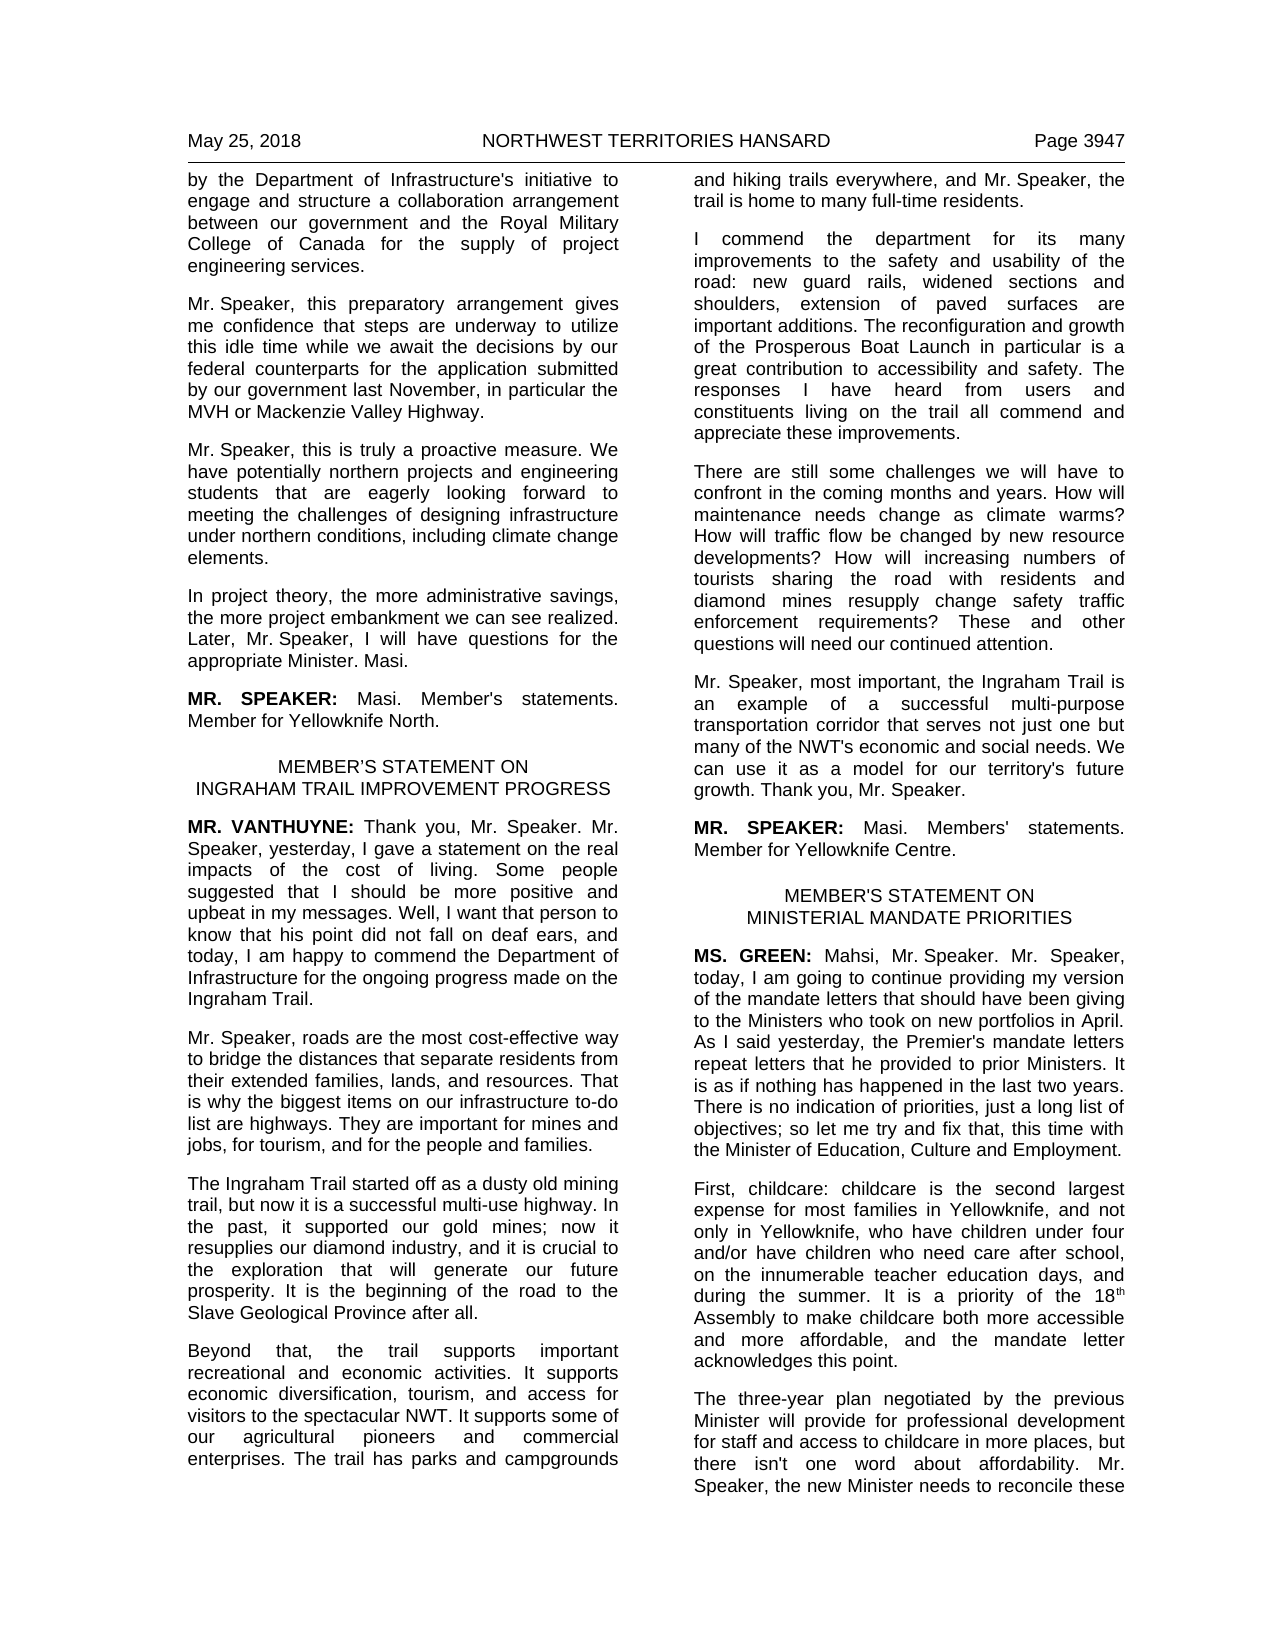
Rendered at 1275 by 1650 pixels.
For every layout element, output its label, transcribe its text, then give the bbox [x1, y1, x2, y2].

subtitle Member's Statement on Ministerial Mandate Priorities [694, 885, 1125, 928]
text MR. SPEAKER: Masi. Member's statements. Member for Yellowknife North. [187, 688, 619, 731]
text I commend the department for its many improvements to the safety and usability of the road: new guard rails, widened sections and shoulders, extension of paved surfaces are important additions. The reconfiguration and growth of the Prosperous Boat Launch in particular is a great contribution to accessibility and safety. The responses I have heard from users and constituents living on the trail all commend and appreciate these improvements. [694, 228, 1125, 444]
text In project theory, the more administrative savings, the more project embankment we can see realized. Later, Mr. Speaker, I will have questions for the appropriate Minister. Masi. [187, 585, 619, 671]
text Beyond that, the trail supports important recreational and economic activities. It supports economic diversification, tourism, and access for visitors to the spectacular NWT. It supports some of our agricultural pioneers and commercial enterprises. The trail has parks and campgrounds and hiking trails everywhere, and Mr. Speaker, the trail is home to many full-time residents. [187, 1340, 619, 1469]
text MR. VANTHUYNE: Thank you, Mr. Speaker. Mr. Speaker, yesterday, I gave a statement on the real impacts of the cost of living. Some people suggested that I should be more positive and upbeat in my messages. Well, I want that person to know that his point did not fall on deaf ears, and today, I am happy to commend the Department of Infrastructure for the ongoing progress made on the Ingraham Trail. [187, 816, 619, 1010]
text The Ingraham Trail started off as a dusty old mining trail, but now it is a successful multi-use highway. In the past, it supported our gold mines; now it resupplies our diamond industry, and it is crucial to the exploration that will generate our future prosperity. It is the beginning of the road to the Slave Geological Province after all. [187, 1172, 619, 1323]
text There are still some challenges we will have to confront in the coming months and years. How will maintenance needs change as climate warms? How will traffic flow be changed by new resource developments? How will increasing numbers of tourists sharing the road with residents and diamond mines resupply change safety traffic enforcement requirements? These and other questions will need our continued attention. [694, 460, 1125, 654]
text Mr. Speaker, this is truly a proactive measure. We have potentially northern projects and engineering students that are eagerly looking forward to meeting the challenges of designing infrastructure under northern conditions, including climate change elements. [187, 439, 619, 568]
text MR. SPEAKER: Masi. Members' statements. Member for Yellowknife Centre. [694, 817, 1125, 860]
subtitle Member’s Statement on Ingraham Trail Improvement Progress [187, 756, 619, 799]
text Mr. Speaker, this preparatory arrangement gives me confidence that steps are underway to utilize this idle time while we await the decisions by our federal counterparts for the application submitted by our government last November, in particular the MVH or Mackenzie Valley Highway. [187, 293, 619, 422]
text First, childcare: childcare is the second largest expense for most families in Yellowknife, and not only in Yellowknife, who have children under four and/or have children who need care after school, on the innumerable teacher education days, and during the summer. It is a priority of the 18th Assembly to make childcare both more accessible and more affordable, and the mandate letter acknowledges this point. [694, 1177, 1125, 1371]
text Mr. Speaker, roads are the most cost-effective way to bridge the distances that separate residents from their extended families, lands, and resources. That is why the biggest items on our infrastructure to-do list are highways. They are important for mines and jobs, for tourism, and for the people and families. [187, 1026, 619, 1156]
text Mr. Speaker, most important, the Ingraham Trail is an example of a successful multi-purpose transportation corridor that serves not just one but many of the NWT's economic and social needs. We can use it as a model for our territory's future growth. Thank you, Mr. Speaker. [694, 671, 1125, 801]
text MS. GREEN: Mahsi, Mr. Speaker. Mr. Speaker, today, I am going to continue providing my version of the mandate letters that should have been giving to the Ministers who took on new portfolios in April. As I said yesterday, the Premier's mandate letters repeat letters that he provided to prior Ministers. It is as if nothing has happened in the last two years. There is no indication of priorities, just a long list of objectives; so let me try and fix that, this time with the Minister of Education, Culture and Employment. [694, 945, 1125, 1161]
